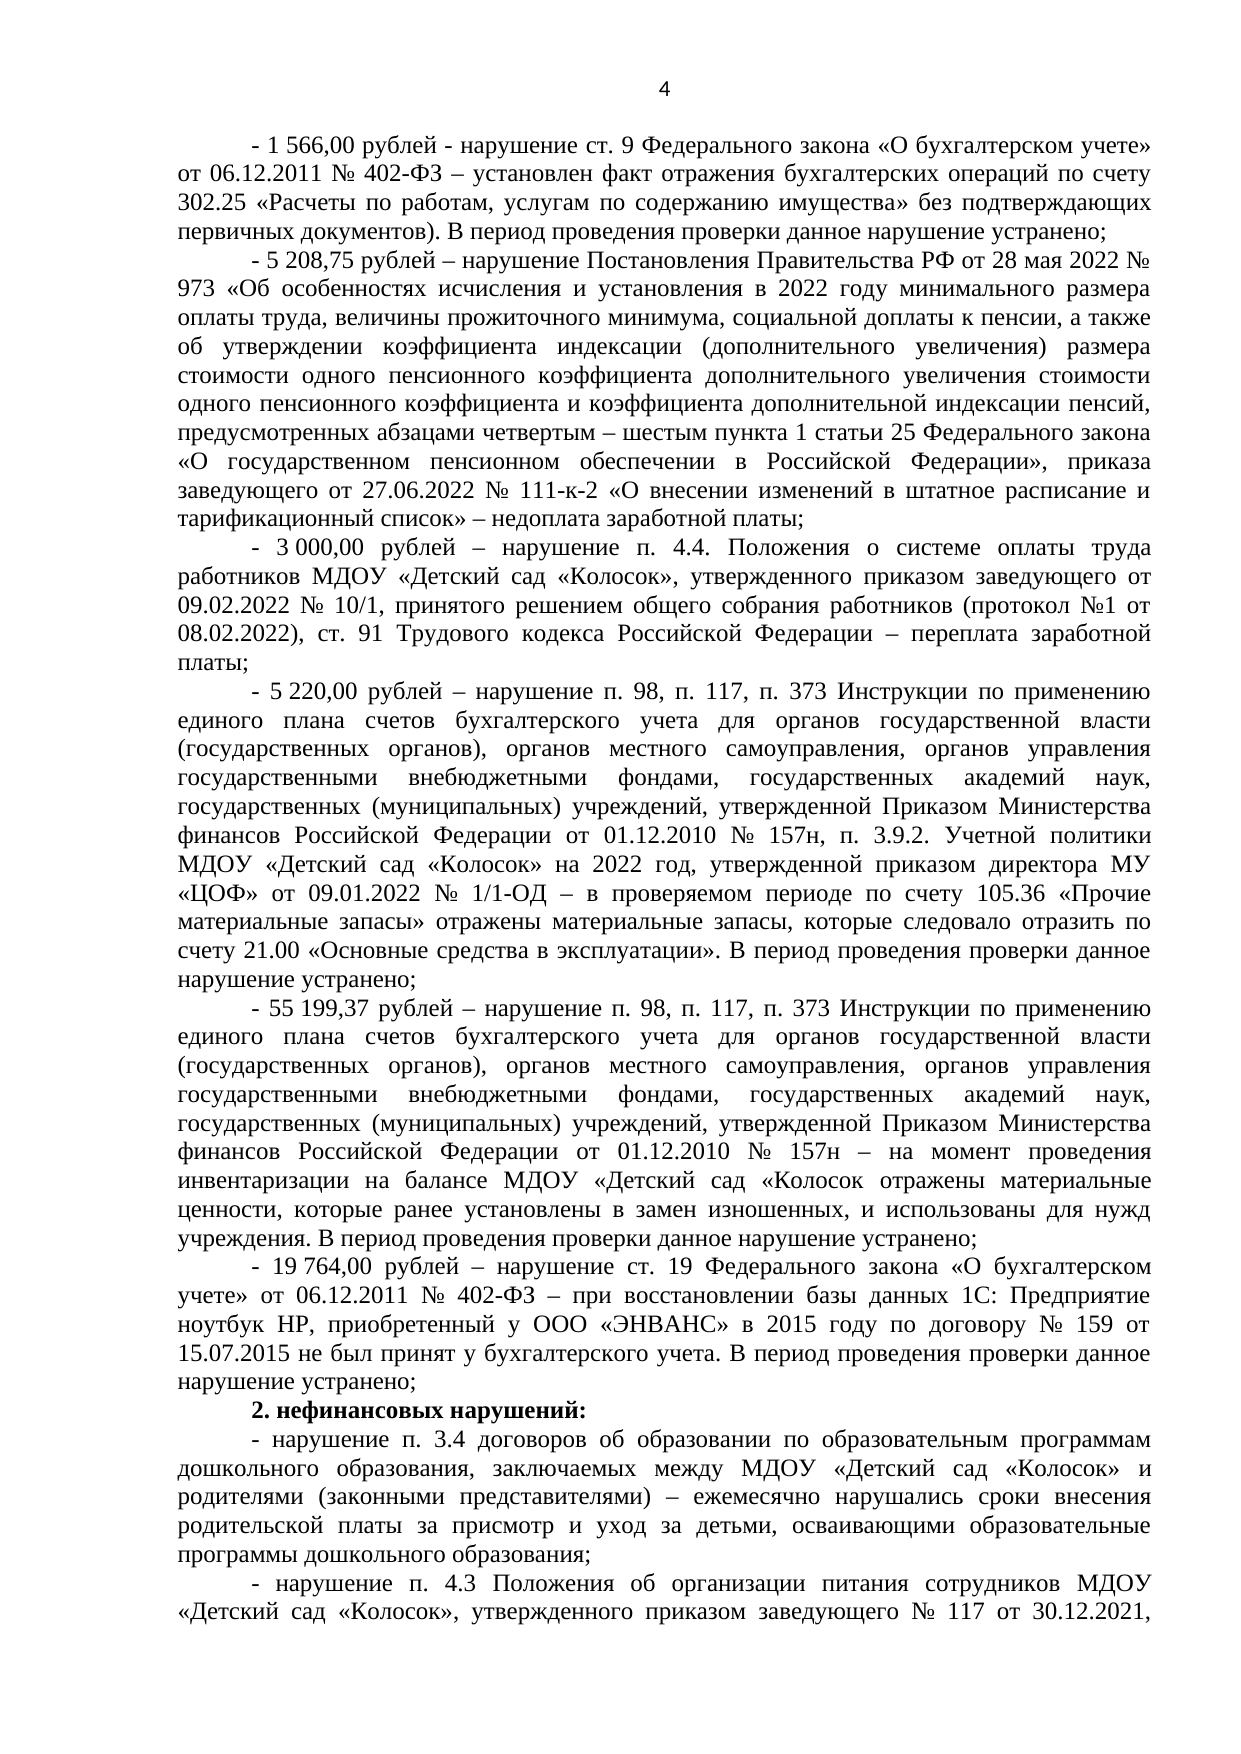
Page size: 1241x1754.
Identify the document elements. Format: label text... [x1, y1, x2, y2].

text - 3 000,00 рублей – нарушение п. 4.4. Положения о системе оплаты труда работников МДОУ «Детский сад «Колосок», утвержденного приказом заведующего от 09.02.2022 № 10/1, принятого решением общего собрания работников (протокол №1 от 08.02.2022), ст. 91 Трудового кодекса Российской Федерации – переплата заработной платы; [177, 532, 1152, 676]
text - 19 764,00 рублей – нарушение ст. 19 Федерального закона «О бухгалтерском учете» от 06.12.2011 № 402-ФЗ – при восстановлении базы данных 1С: Предприятие ноутбук HP, приобретенный у ООО «ЭНВАНС» в 2015 году по договору № 159 от 15.07.2015 не был принят у бухгалтерского учета. В период проведения проверки данное нарушение устранено; [177, 1251, 1152, 1395]
text - 5 220,00 рублей – нарушение п. 98, п. 117, п. 373 Инструкции по применению единого плана счетов бухгалтерского учета для органов государственной власти (государственных органов), органов местного самоуправления, органов управления государственными внебюджетными фондами, государственных академий наук, государственных (муниципальных) учреждений, утвержденной Приказом Министерства финансов Российской Федерации от 01.12.2010 № 157н, п. 3.9.2. Учетной политики МДОУ «Детский сад «Колосок» на 2022 год, утвержденной приказом директора МУ «ЦОФ» от 09.01.2022 № 1/1-ОД – в проверяемом периоде по счету 105.36 «Прочие материальные запасы» отражены материальные запасы, которые следовало отразить по счету 21.00 «Основные средства в эксплуатации». В период проведения проверки данное нарушение устранено; [177, 676, 1152, 993]
list - 5 208,75 рублей – нарушение Постановления Правительства РФ от 28 мая 2022 № 973 «Об особенностях исчисления и установления в 2022 году минимального размера оплаты труда, величины прожиточного минимума, социальной доплаты к пенсии, а также об утверждении коэффициента индексации (дополнительного увеличения) размера стоимости одного пенсионного коэффициента дополнительного увеличения стоимости одного пенсионного коэффициента и коэффициента дополнительной индексации пенсий, предусмотренных абзацами четвертым – шестым пункта 1 статьи 25 Федерального закона «О государственном пенсионном обеспечении в Российской Федерации», приказа заведующего от 27.06.2022 № 111-к-2 «О внесении изменений в штатное расписание и тарификационный список» – недоплата заработной платы; [177, 245, 1152, 532]
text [177, 1568, 1152, 1625]
text - 55 199,37 рублей – нарушение п. 98, п. 117, п. 373 Инструкции по применению единого плана счетов бухгалтерского учета для органов государственной власти (государственных органов), органов местного самоуправления, органов управления государственными внебюджетными фондами, государственных академий наук, государственных (муниципальных) учреждений, утвержденной Приказом Министерства финансов Российской Федерации от 01.12.2010 № 157н – на момент проведения инвентаризации на балансе МДОУ «Детский сад «Колосок отражены материальные ценности, которые ранее установлены в замен изношенных, и использованы для нужд учреждения. В период проведения проверки данное нарушение устранено; [177, 993, 1152, 1251]
text - нарушение п. 3.4 договоров об образовании по образовательным программам дошкольного образования, заключаемых между МДОУ «Детский сад «Колосок» и родителями (законными представителями) – ежемесячно нарушались сроки внесения родительской платы за присмотр и уход за детьми, осваивающими образовательные программы дошкольного образования; [177, 1424, 1152, 1568]
list - 1 566,00 рублей - нарушение ст. 9 Федерального закона «О бухгалтерском учете» от 06.12.2011 № 402-ФЗ – установлен факт отражения бухгалтерских операций по счету 302.25 «Расчеты по работам, услугам по содержанию имущества» без подтверждающих первичных документов). В период проведения проверки данное нарушение устранено; [177, 130, 1152, 245]
text 2. нефинансовых нарушений: [177, 1395, 1152, 1424]
